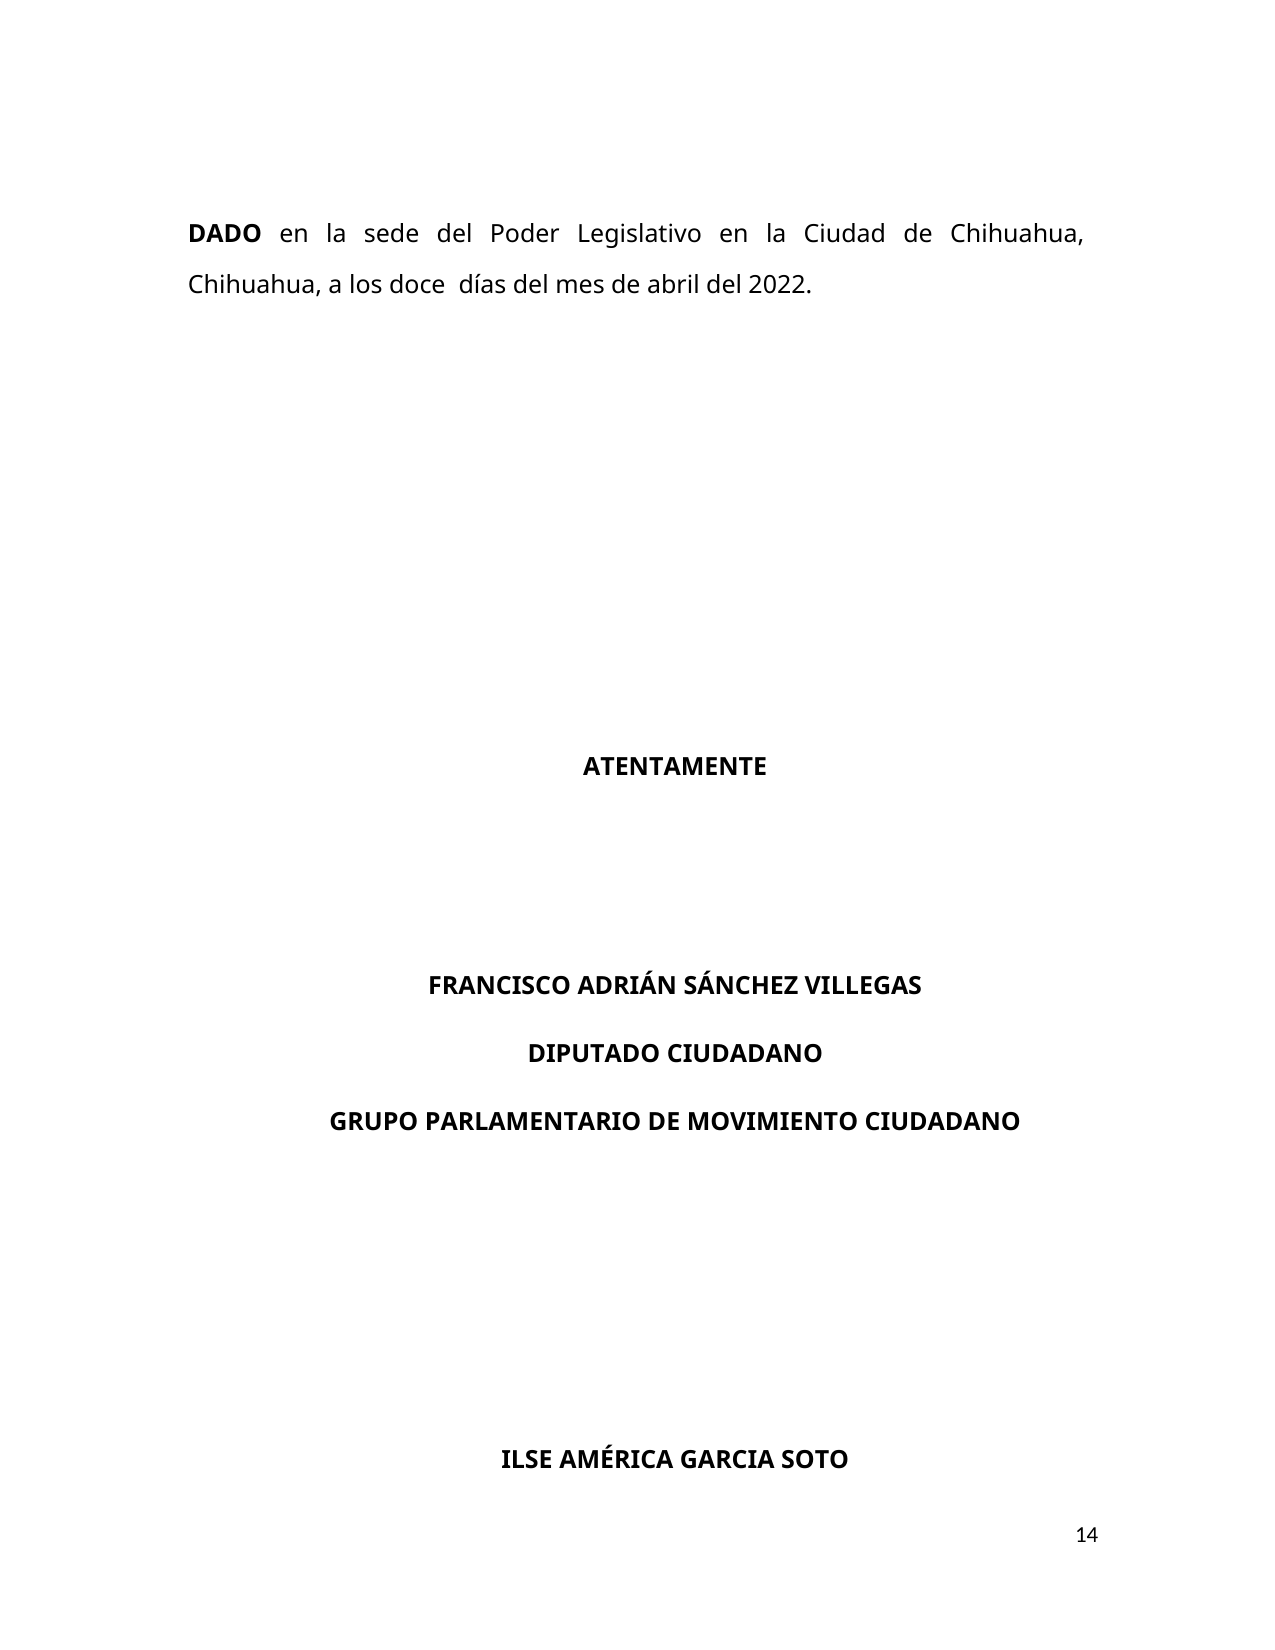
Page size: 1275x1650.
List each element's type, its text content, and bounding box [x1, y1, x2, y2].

text ILSE AMÉRICA GARCIA SOTO [252, 1442, 1098, 1476]
text DIPUTADO CIUDADANO [252, 1035, 1098, 1069]
text ATENTAMENTE [252, 749, 1098, 783]
text FRANCISCO ADRIÁN SÁNCHEZ VILLEGAS [252, 968, 1098, 1002]
text GRUPO PARLAMENTARIO DE MOVIMIENTO CIUDADANO [252, 1103, 1098, 1137]
text DADO en la sede del Poder Legislativo en la Ciudad de Chihuahua, Chihuahua, a los doce días del mes de abril del 2022. [188, 215, 1085, 300]
